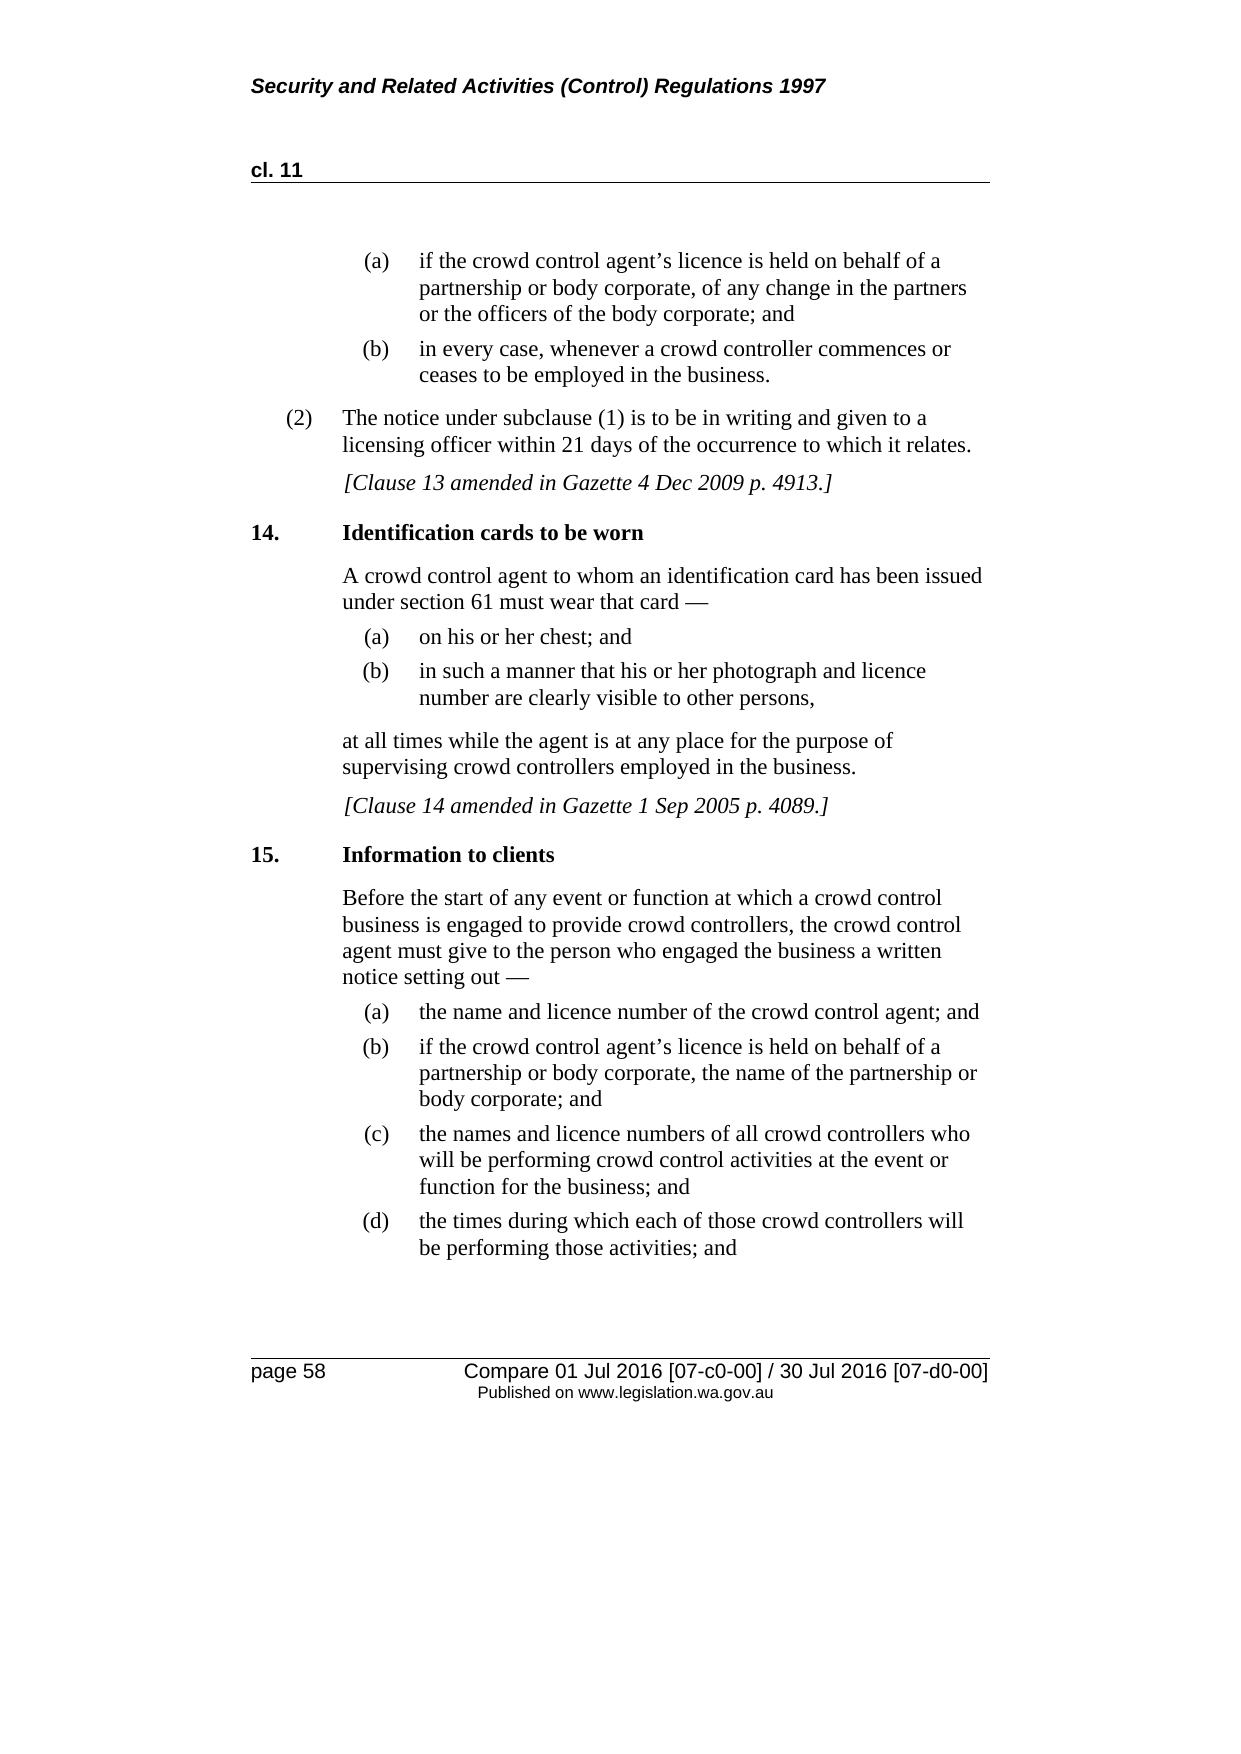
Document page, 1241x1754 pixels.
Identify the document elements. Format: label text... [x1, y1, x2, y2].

subtitle 14. Identification cards to be worn [251, 519, 990, 545]
text (a) on his or her chest; and [251, 623, 990, 649]
text (b) in such a manner that his or her photograph and licence number are clearly visible to other persons, [251, 657, 990, 710]
text at all times while the agent is at any place for the purpose of supervising crowd controllers employed in the business. [251, 727, 990, 779]
text (b) in every case, whenever a crowd controller commences or ceases to be employed in the business. [251, 335, 990, 388]
text (d) the times during which each of those crowd controllers will be performing those activities; and [251, 1208, 990, 1260]
text [Clause 13 amended in Gazette 4 Dec 2009 p. 4913.] [251, 469, 990, 496]
text A crowd control agent to whom an identification card has been issued under section 61 must wear that card — [251, 562, 990, 614]
text (b) if the crowd control agent’s licence is held on behalf of a partnership or body corporate, the name of the partnership or body corporate; and [251, 1033, 990, 1112]
text (c) the names and licence numbers of all crowd controllers who will be performing crowd control activities at the event or function for the business; and [251, 1120, 990, 1199]
text (a) the name and licence number of the crowd control agent; and [251, 998, 990, 1024]
text (2) The notice under subclause (1) is to be in writing and given to a licensing officer within 21 days of the occurrence to which it relates. [251, 404, 990, 457]
subtitle 15. Information to clients [251, 841, 990, 868]
text [Clause 14 amended in Gazette 1 Sep 2005 p. 4089.] [251, 792, 990, 818]
text Before the start of any event or function at which a crowd control business is engaged to provide crowd controllers, the crowd control agent must give to the person who engaged the business a written notice setting out — [251, 884, 990, 990]
text (a) if the crowd control agent’s licence is held on behalf of a partnership or body corporate, of any change in the partners or the officers of the body corporate; and [251, 247, 990, 327]
